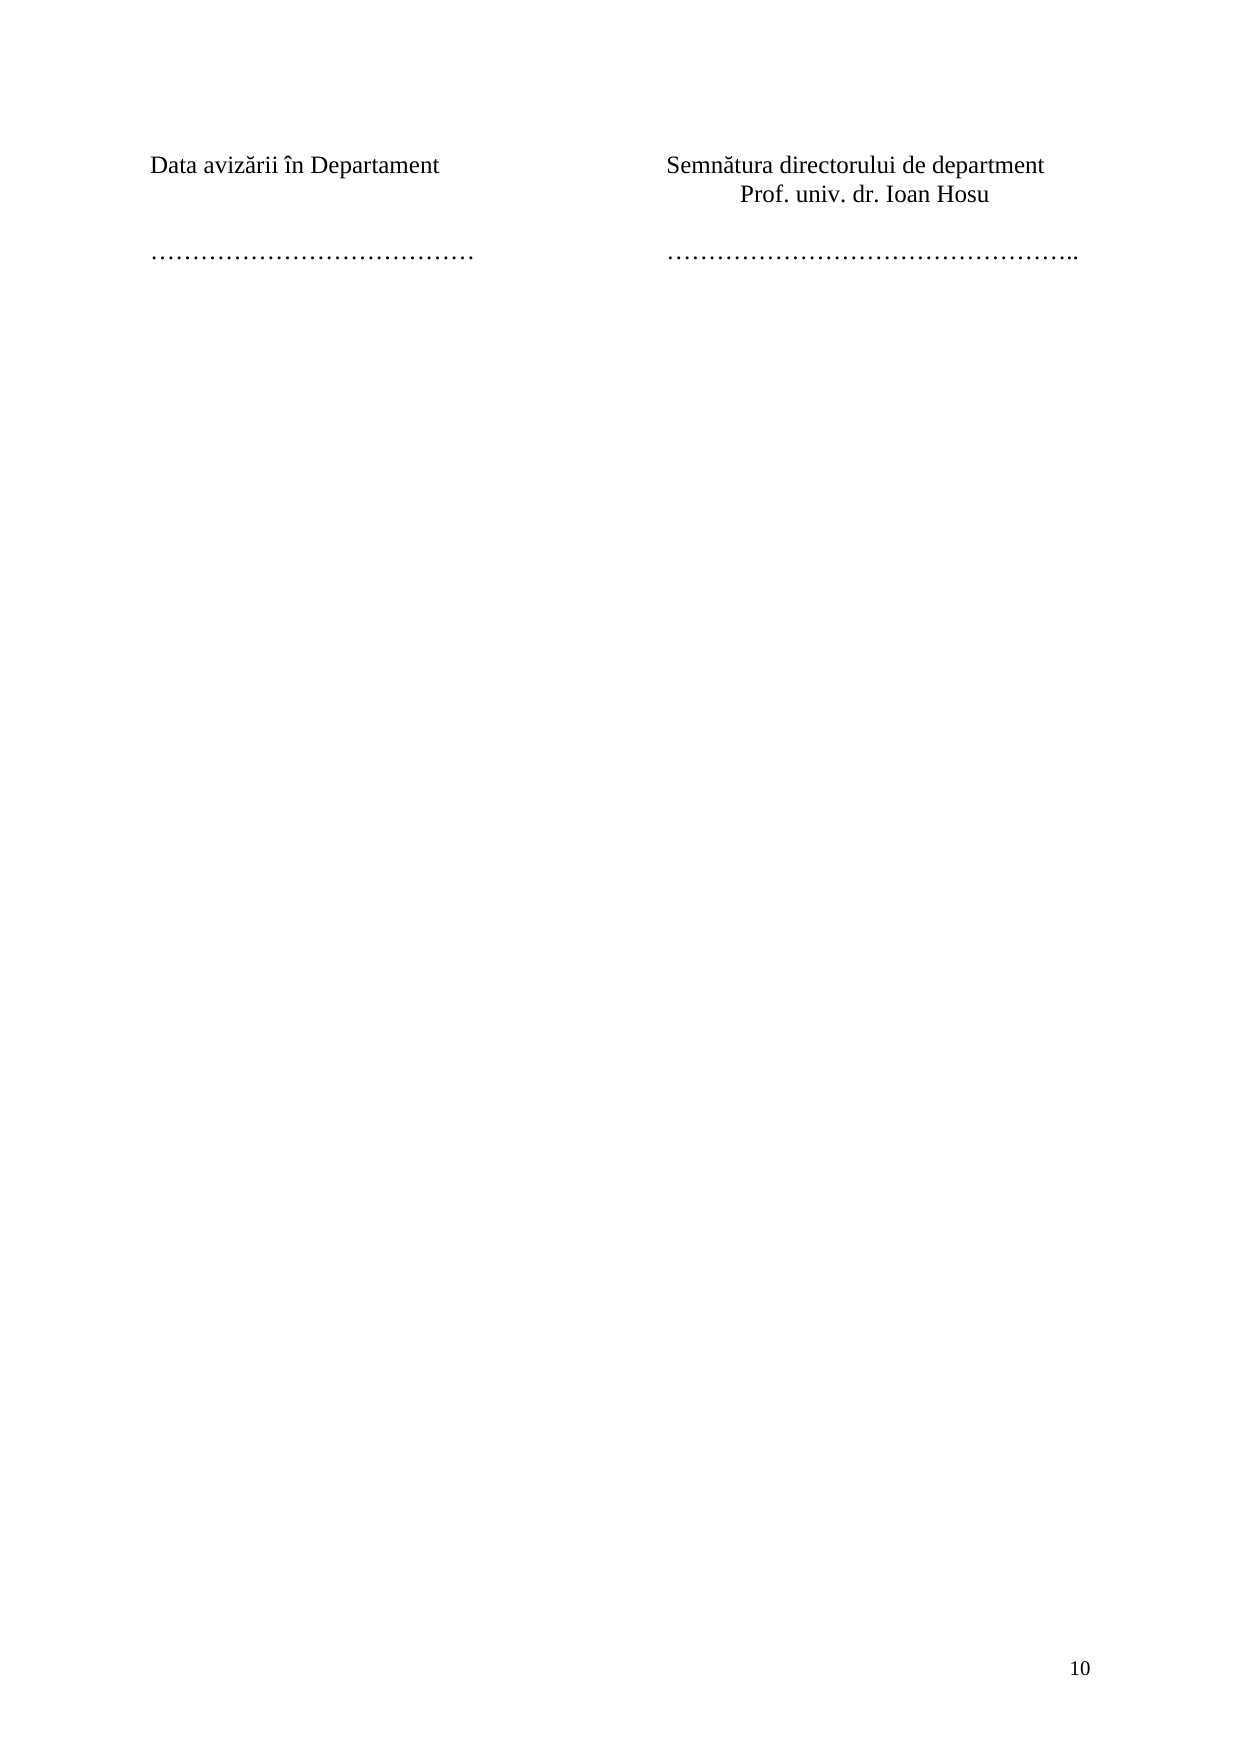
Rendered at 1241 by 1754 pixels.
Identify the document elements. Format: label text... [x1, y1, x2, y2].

text Data avizării în Departament Semnătura directorului de department [150, 150, 1090, 179]
text Prof. univ. dr. Ioan Hosu [150, 179, 1090, 207]
text ………………………………… ………………………………………….. [150, 236, 1090, 265]
